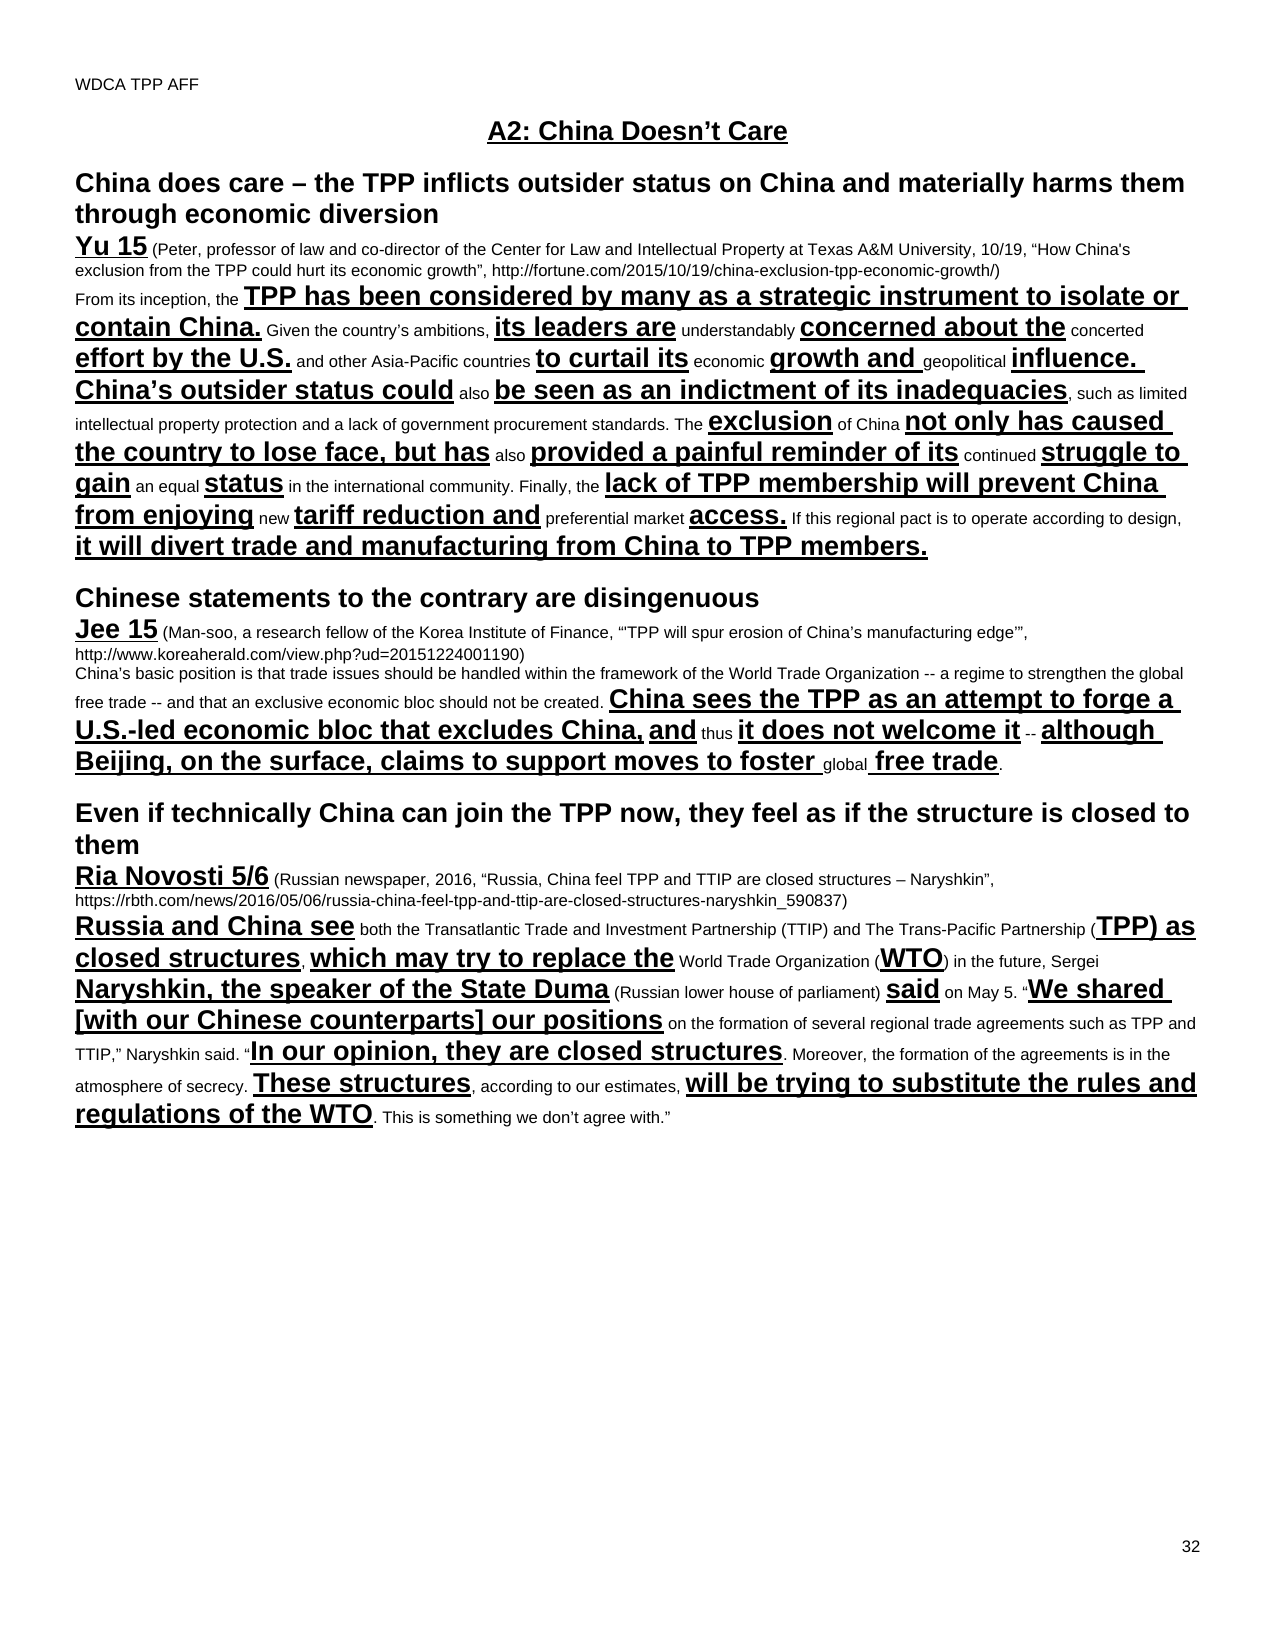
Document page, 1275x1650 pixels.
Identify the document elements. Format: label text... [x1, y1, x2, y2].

text From its inception, the TPP has been considered by many as a strategic instrument to isolate or contain China. Given the country’s ambitions, its leaders are understandably concerned about the concerted effort by the U.S. and other Asia-Pacific countries to curtail its economic growth and geopolitical influence. China’s outsider status could also be seen as an indictment of its inadequacies, such as limited intellectual property protection and a lack of government procurement standards. The exclusion of China not only has caused the country to lose face, but has also provided a painful reminder of its continued struggle to gain an equal status in the international community. Finally, the lack of TPP membership will prevent China from enjoying new tariff reduction and preferential market access. If this regional pact is to operate according to design, it will divert trade and manufacturing from China to TPP members. [75, 280, 1200, 561]
text China’s basic position is that trade issues should be handled within the framework of the World Trade Organization -- a regime to strengthen the global free trade -- and that an exclusive economic bloc should not be created. China sees the TPP as an attempt to forge a U.S.-led economic bloc that excludes China, and thus it does not welcome it -- although Beijing, on the surface, claims to support moves to foster global free trade. [75, 664, 1200, 777]
subtitle Even if technically China can join the TPP now, they feel as if the structure is closed to them [75, 797, 1200, 860]
subtitle China does care – the TPP inflicts outsider status on China and materially harms them through economic diversion [75, 167, 1200, 229]
text Yu 15 (Peter, professor of law and co-director of the Center for Law and Intellectual Property at Texas A&M University, 10/19, “How China's exclusion from the TPP could hurt its economic growth”, http://fortune.com/2015/10/19/china-exclusion-tpp-economic-growth/) [75, 229, 1200, 280]
subtitle Chinese statements to the contrary are disingenuous [75, 582, 1200, 613]
subtitle A2: China Doesn’t Care [75, 115, 1200, 146]
text Ria Novosti 5/6 (Russian newspaper, 2016, “Russia, China feel TPP and TTIP are closed structures – Naryshkin”, https://rbth.com/news/2016/05/06/russia-china-feel-tpp-and-ttip-are-closed-structures-naryshkin_590837) [75, 860, 1200, 910]
text Russia and China see both the Transatlantic Trade and Investment Partnership (TTIP) and The Trans-Pacific Partnership (TPP) as closed structures, which may try to replace the World Trade Organization (WTO) in the future, Sergei Naryshkin, the speaker of the State Duma (Russian lower house of parliament) said on May 5. “We shared [with our Chinese counterparts] our positions on the formation of several regional trade agreements such as TPP and TTIP,” Naryshkin said. “In our opinion, they are closed structures. Moreover, the formation of the agreements is in the atmosphere of secrecy. These structures, according to our estimates, will be trying to substitute the rules and regulations of the WTO. This is something we don’t agree with.” [75, 910, 1200, 1129]
text Jee 15 (Man-soo, a research fellow of the Korea Institute of Finance, “'TPP will spur erosion of China’s manufacturing edge’”, http://www.koreaherald.com/view.php?ud=20151224001190) [75, 613, 1200, 664]
